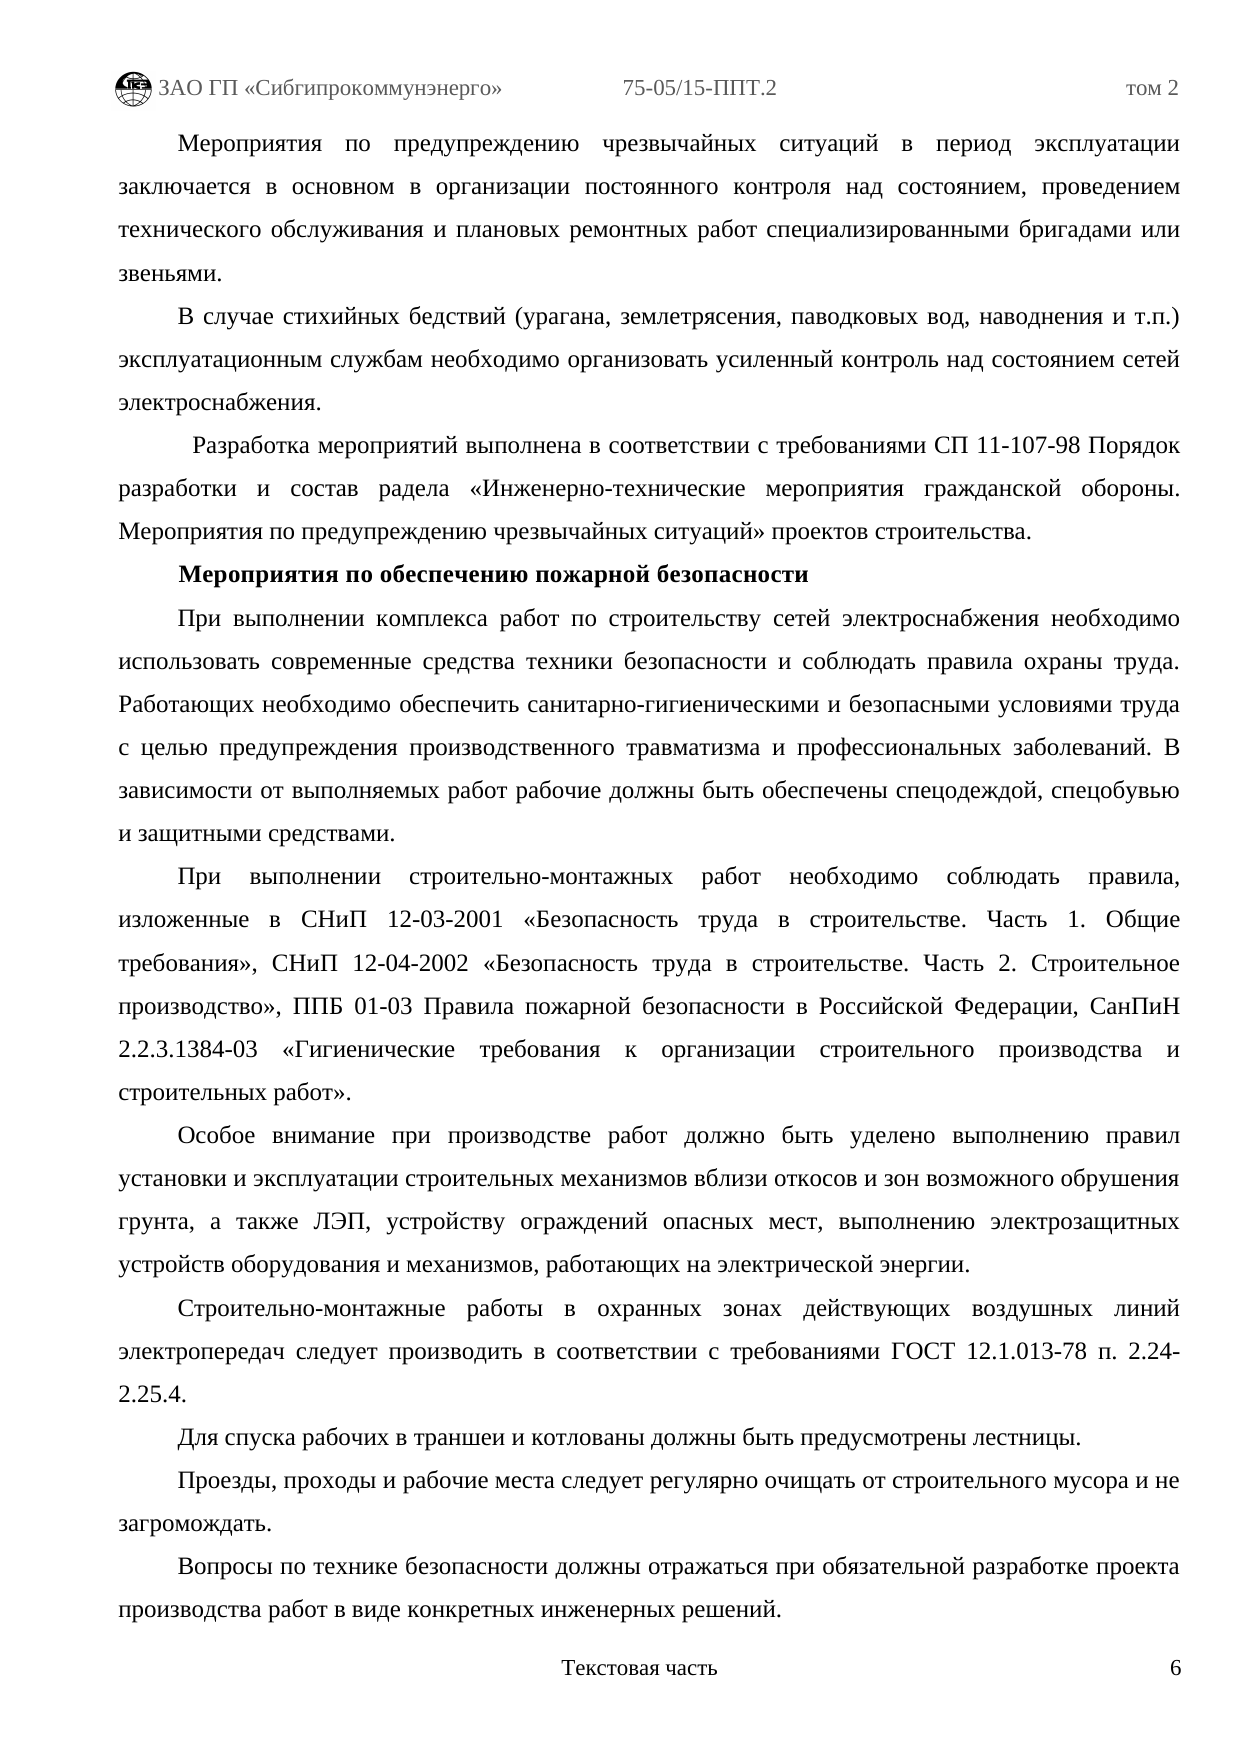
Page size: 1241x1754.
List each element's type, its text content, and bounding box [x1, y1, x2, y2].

text Разработка мероприятий выполнена в соответствии с требованиями СП 11-107-98 Порядок разработки и состав радела «Инженерно-технические мероприятия гражданской обороны. Мероприятия по предупреждению чрезвычайных ситуаций» проектов строительства. [118, 430, 1181, 545]
text Вопросы по технике безопасности должны отражаться при обязательной разработке проекта производства работ в виде конкретных инженерных решений. [118, 1551, 1181, 1623]
text Мероприятия по обеспечению пожарной безопасности [119, 559, 1181, 588]
text В случае стихийных бедствий (урагана, землетрясения, паводковых вод, наводнения и т.п.) эксплуатационным службам необходимо организовать усиленный контроль над состоянием сетей электроснабжения. [118, 301, 1181, 416]
text Особое внимание при производстве работ должно быть уделено выполнению правил установки и эксплуатации строительных механизмов вблизи откосов и зон возможного обрушения грунта, а также ЛЭП, устройству ограждений опасных мест, выполнению электрозащитных устройств оборудования и механизмов, работающих на электрической энергии. [118, 1120, 1181, 1278]
text Для спуска рабочих в траншеи и котлованы должны быть предусмотрены лестницы. [118, 1422, 1181, 1451]
text При выполнении комплекса работ по строительству сетей электроснабжения необходимо использовать современные средства техники безопасности и соблюдать правила охраны труда. Работающих необходимо обеспечить санитарно-гигиеническими и безопасными условиями труда с целью предупреждения производственного травматизма и профессиональных заболеваний. В зависимости от выполняемых работ рабочие должны быть обеспечены спецодеждой, спецобувью и защитными средствами. [118, 603, 1181, 847]
text При выполнении строительно-монтажных работ необходимо соблюдать правила, изложенные в СНиП 12-03-2001 «Безопасность труда в строительстве. Часть 1. Общие требования», СНиП 12-04-2002 «Безопасность труда в строительстве. Часть 2. Строительное производство», ППБ 01-03 Правила пожарной безопасности в Российской Федерации, СанПиН 2.2.3.1384-03 «Гигиенические требования к организации строительного производства и строительных работ». [118, 861, 1181, 1106]
text Мероприятия по предупреждению чрезвычайных ситуаций в период эксплуатации заключается в основном в организации постоянного контроля над состоянием, проведением технического обслуживания и плановых ремонтных работ специализированными бригадами или звеньями. [118, 128, 1181, 286]
text Строительно-монтажные работы в охранных зонах действующих воздушных линий электропередач следует производить в соответствии с требованиями ГОСТ 12.1.013-78 п. 2.24-2.25.4. [118, 1293, 1181, 1408]
text Проезды, проходы и рабочие места следует регулярно очищать от строительного мусора и не загромождать. [118, 1465, 1181, 1537]
